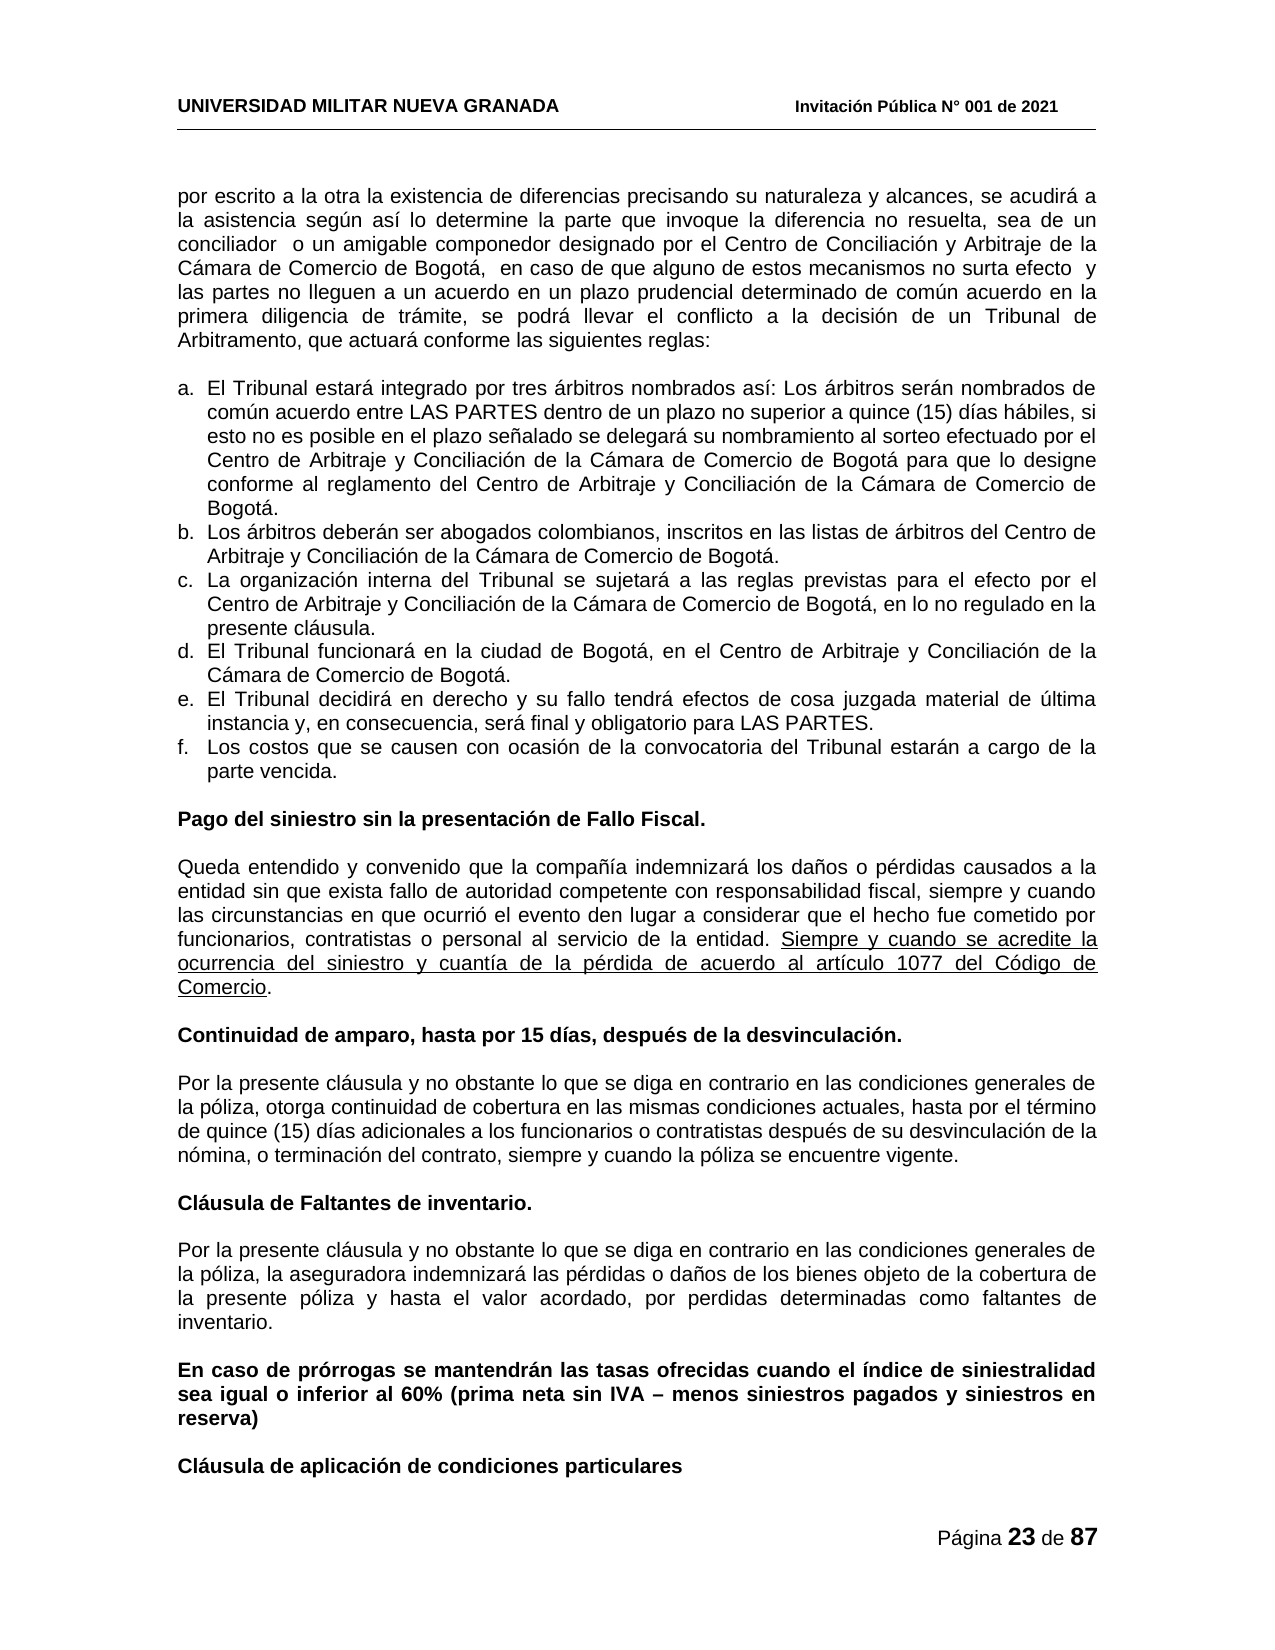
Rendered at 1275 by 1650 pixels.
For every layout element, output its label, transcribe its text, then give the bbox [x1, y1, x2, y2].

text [177, 184, 1098, 352]
text Queda entendido y convenido que la compañía indemnizará los daños o pérdidas causados a la entidad sin que exista fallo de autoridad competente con responsabilidad fiscal, siempre y cuando las circunstancias en que ocurrió el evento den lugar a considerar que el hecho fue cometido por funcionarios, contratistas o personal al servicio de la entidad. Siempre y cuando se acredite la ocurrencia del siniestro y cuantía de la pérdida de acuerdo al artículo 1077 del Código de Comercio. [177, 855, 1098, 972]
text Por la presente cláusula y no obstante lo que se diga en contrario en las condiciones generales de la póliza, otorga continuidad de cobertura en las mismas condiciones actuales, hasta por el término de quince (15) días adicionales a los funcionarios o contratistas después de su desvinculación de la nómina, o terminación del contrato, siempre y cuando la póliza se encuentre vigente. [177, 1071, 1098, 1166]
list El Tribunal funcionará en la ciudad de Bogotá, en el Centro de Arbitraje y Conciliación de la Cámara de Comercio de Bogotá. [177, 639, 1098, 687]
text Continuidad de amparo, hasta por 15 días, después de la desvinculación. [177, 1023, 1098, 1047]
text En caso de prórrogas se mantendrán las tasas ofrecidas cuando el índice de siniestralidad sea igual o inferior al 60% (prima neta sin IVA – menos siniestros pagados y siniestros en reserva) [177, 1358, 1098, 1430]
text Por la presente cláusula y no obstante lo que se diga en contrario en las condiciones generales de la póliza, la aseguradora indemnizará las pérdidas o daños de los bienes objeto de la cobertura de la presente póliza y hasta el valor acordado, por perdidas determinadas como faltantes de inventario. [177, 1238, 1098, 1334]
text Cláusula de aplicación de condiciones particulares [177, 1454, 1098, 1478]
text Cláusula de Faltantes de inventario. [177, 1190, 1098, 1214]
list Los árbitros deberán ser abogados colombianos, inscritos en las listas de árbitros del Centro de Arbitraje y Conciliación de la Cámara de Comercio de Bogotá. [177, 519, 1098, 567]
list La organización interna del Tribunal se sujetará a las reglas previstas para el efecto por el Centro de Arbitraje y Conciliación de la Cámara de Comercio de Bogotá, en lo no regulado en la presente cláusula. [177, 567, 1098, 639]
text Pago del siniestro sin la presentación de Fallo Fiscal. [177, 807, 1098, 831]
list Los costos que se causen con ocasión de la convocatoria del Tribunal estarán a cargo de la parte vencida. [177, 735, 1098, 783]
list El Tribunal estará integrado por tres árbitros nombrados así: Los árbitros serán nombrados de común acuerdo entre LAS PARTES dentro de un plazo no superior a quince (15) días hábiles, si esto no es posible en el plazo señalado se delegará su nombramiento al sorteo efectuado por el Centro de Arbitraje y Conciliación de la Cámara de Comercio de Bogotá para que lo designe conforme al reglamento del Centro de Arbitraje y Conciliación de la Cámara de Comercio de Bogotá. [177, 376, 1098, 519]
list El Tribunal decidirá en derecho y su fallo tendrá efectos de cosa juzgada material de última instancia y, en consecuencia, será final y obligatorio para LAS PARTES. [177, 687, 1098, 735]
